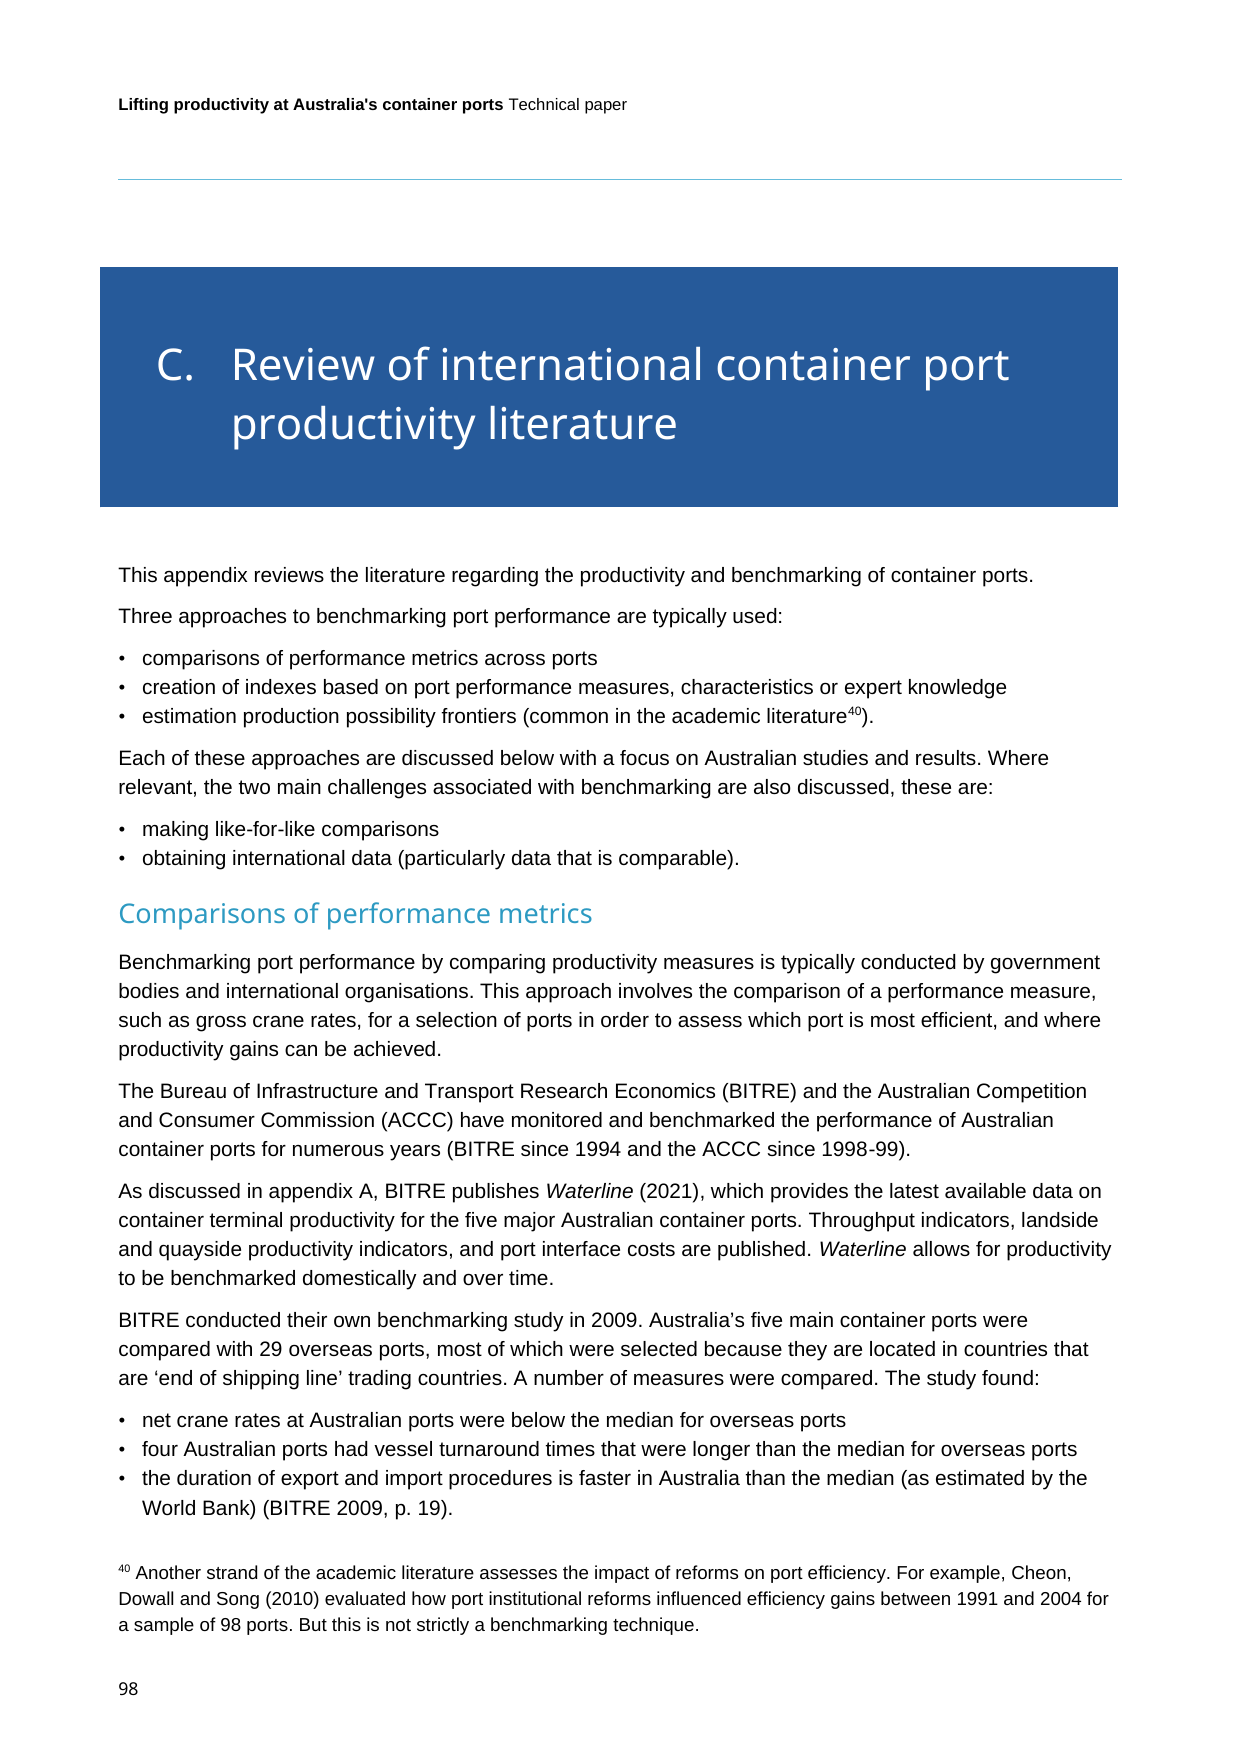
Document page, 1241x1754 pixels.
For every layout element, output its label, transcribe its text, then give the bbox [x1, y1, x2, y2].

list creation of indexes based on port performance measures, characteristics or expert knowledge [118, 670, 1122, 699]
list comparisons of performance metrics across ports [118, 641, 1122, 670]
list net crane rates at Australian ports were below the median for overseas ports [118, 1403, 1122, 1432]
text As discussed in appendix A, BITRE publishes Waterline (2021), which provides the latest available data on container terminal productivity for the five major Australian container ports. Throughput indicators, landside and quayside productivity indicators, and port interface costs are published. Waterline allows for productivity to be benchmarked domestically and over time. [118, 1173, 1122, 1290]
subtitle Review of international container port productivity literature [101, 269, 1117, 506]
text This appendix reviews the literature regarding the productivity and benchmarking of container ports. [118, 557, 1122, 587]
text The Bureau of Infrastructure and Transport Research Economics (BITRE) and the Australian Competition and Consumer Commission (ACCC) have monitored and benchmarked the performance of Australian container ports for numerous years (BITRE since 1994 and the ACCC since 1998-99). [118, 1073, 1122, 1161]
list estimation production possibility frontiers (common in the academic literature). [118, 699, 1122, 728]
list the duration of export and import procedures is faster in Australia than the median (as estimated by the World Bank) (BITRE 2009, p. 19). [118, 1461, 1122, 1519]
subtitle Comparisons of performance metrics [118, 895, 1122, 932]
list four Australian ports had vessel turnaround times that were longer than the median for overseas ports [118, 1432, 1122, 1461]
text Benchmarking port performance by comparing productivity measures is typically conducted by government bodies and international organisations. This approach involves the comparison of a performance measure, such as gross crane rates, for a selection of ports in order to assess which port is most efficient, and where productivity gains can be achieved. [118, 944, 1122, 1061]
list obtaining international data (particularly data that is comparable). [118, 841, 1122, 870]
text BITRE conducted their own benchmarking study in 2009. Australia’s five main container ports were compared with 29 overseas ports, most of which were selected because they are located in countries that are ‘end of shipping line’ trading countries. A number of measures were compared. The study found: [118, 1303, 1122, 1390]
text Three approaches to benchmarking port performance are typically used: [118, 599, 1122, 628]
list making like-for-like comparisons [118, 812, 1122, 841]
text Each of these approaches are discussed below with a focus on Australian studies and results. Where relevant, the two main challenges associated with benchmarking are also discussed, these are: [118, 741, 1122, 799]
